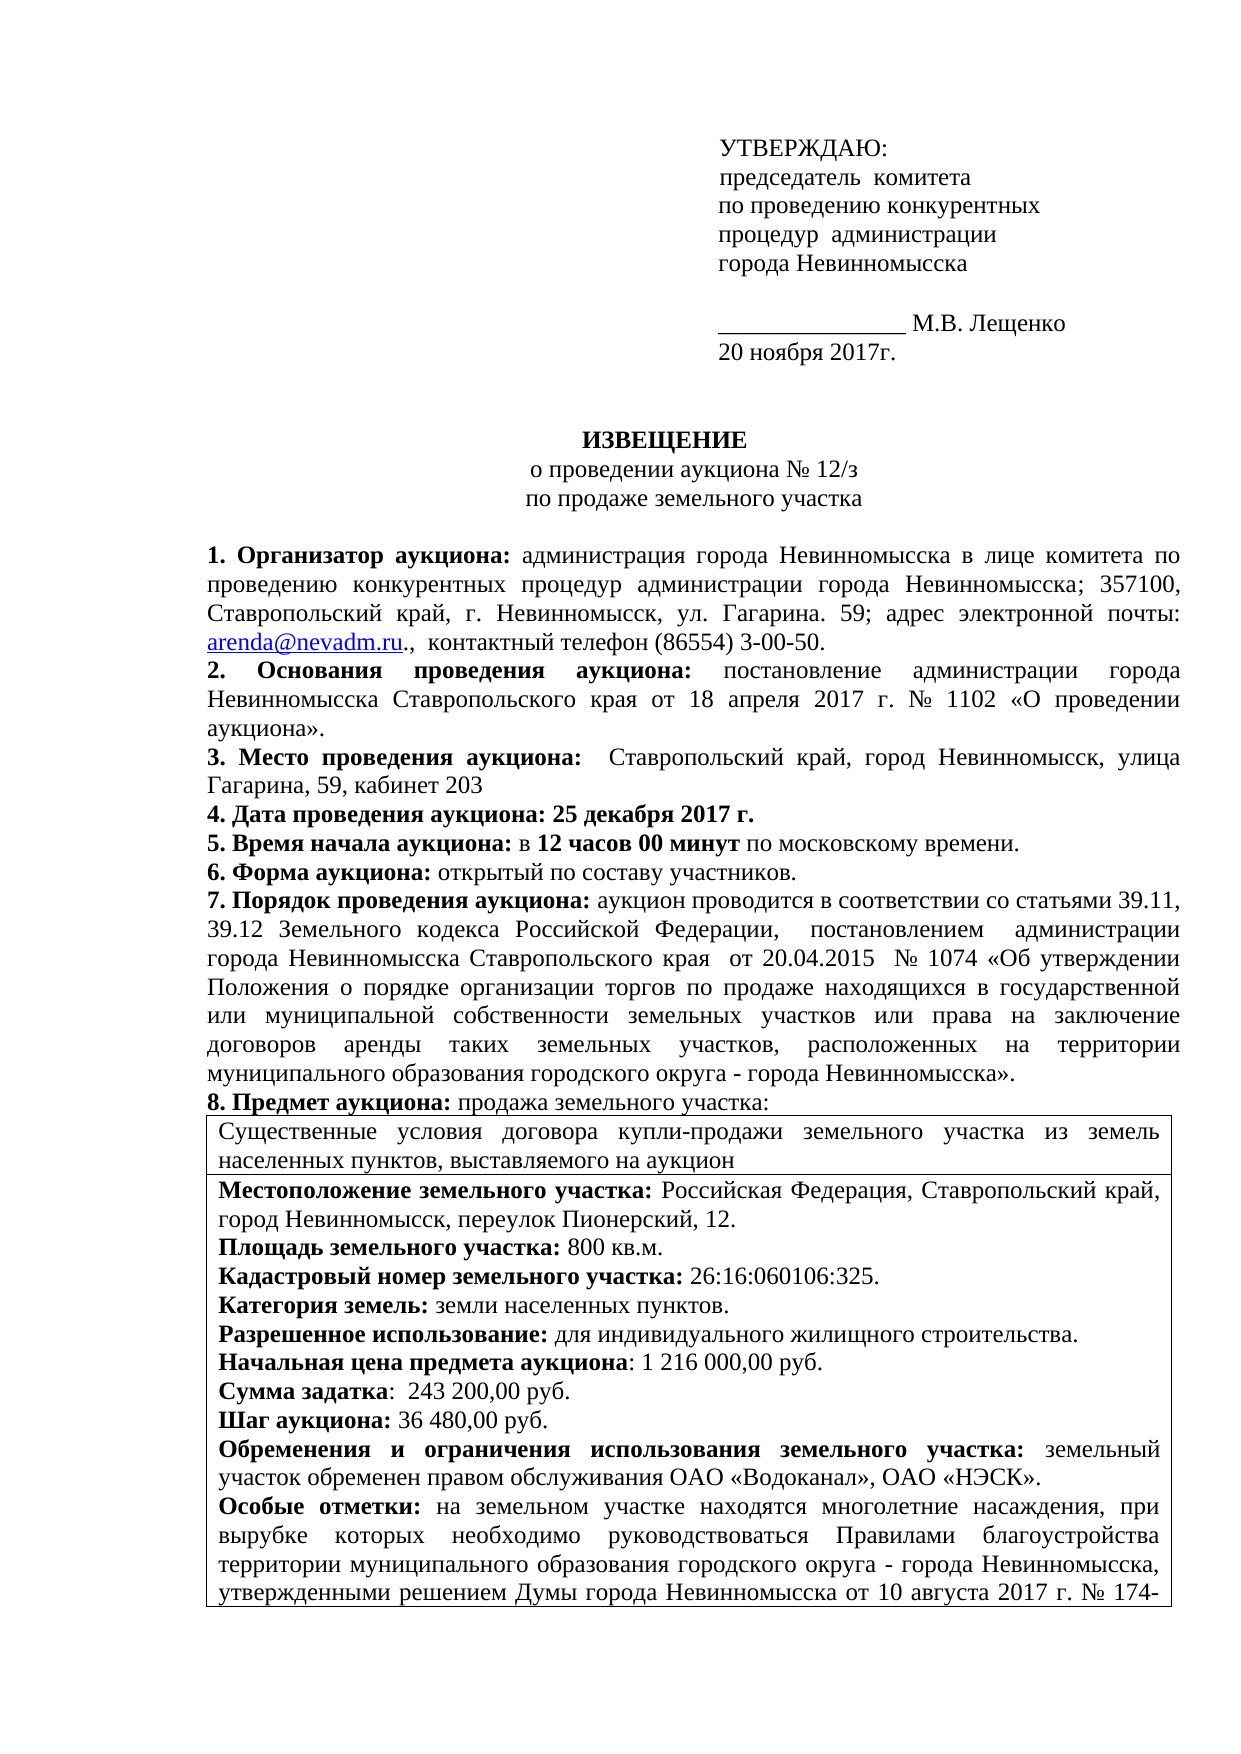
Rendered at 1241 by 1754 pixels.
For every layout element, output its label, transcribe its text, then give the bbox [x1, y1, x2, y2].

title _______________ М.В. Лещенко [649, 308, 1181, 337]
text 2. Основания проведения аукциона: постановление администрации города Невинномысска Ставропольского края от 18 апреля 2017 г. № 1102 «О проведении аукциона». [207, 655, 1181, 742]
title председатель комитета [502, 162, 1181, 191]
table_header Существенные условия договора купли-продажи земельного участка из земель населенных пунктов, выставляемого на аукцион [207, 1116, 1171, 1174]
text 1. Организатор аукциона: администрация города Невинномысска в лице комитета по проведению конкурентных процедур администрации города Невинномысска; 357100, Ставропольский край, г. Невинномысск, ул. Гагарина. 59; адрес электронной почты: arenda@nevadm.ru., контактный телефон (86554) 3-00-50. [207, 540, 1181, 655]
text 3. Место проведения аукциона: Ставропольский край, город Невинномысск, улица Гагарина, 59, кабинет 203 [207, 742, 1181, 799]
title по проведению конкурентных [576, 191, 1181, 219]
text о проведении аукциона № 12/з [207, 454, 1181, 483]
text 5. Время начала аукциона: в 12 часов 00 минут по московскому времени. [207, 828, 1181, 857]
text по продаже земельного участка [207, 483, 1181, 512]
title города Невинномысска [649, 248, 1181, 277]
text 8. Предмет аукциона: продажа земельного участка: [207, 1087, 1181, 1115]
title УТВЕРЖДАЮ: [207, 133, 1181, 162]
text 4. Дата проведения аукциона: 25 декабря 2017 г. [207, 799, 1181, 828]
title процедур администрации [649, 219, 1181, 248]
text 6. Форма аукциона: открытый по составу участников. [207, 857, 1181, 885]
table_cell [207, 1175, 1171, 1606]
title 20 ноября 2017г. [649, 337, 1181, 365]
text 7. Порядок проведения аукциона: аукцион проводится в соответствии со статьями 39.11, 39.12 Земельного кодекса Российской Федерации, постановлением администрации города Невинномысска Ставропольского края от 20.04.2015 № 1074 «Об утверждении Положения о порядке организации торгов по продаже находящихся в государственной или муниципальной собственности земельных участков или права на заключение договоров аренды таких земельных участков, расположенных на территории муниципального образования городского округа - города Невинномысска». [207, 885, 1181, 1087]
title ИЗВЕЩЕНИЕ [207, 425, 1181, 454]
